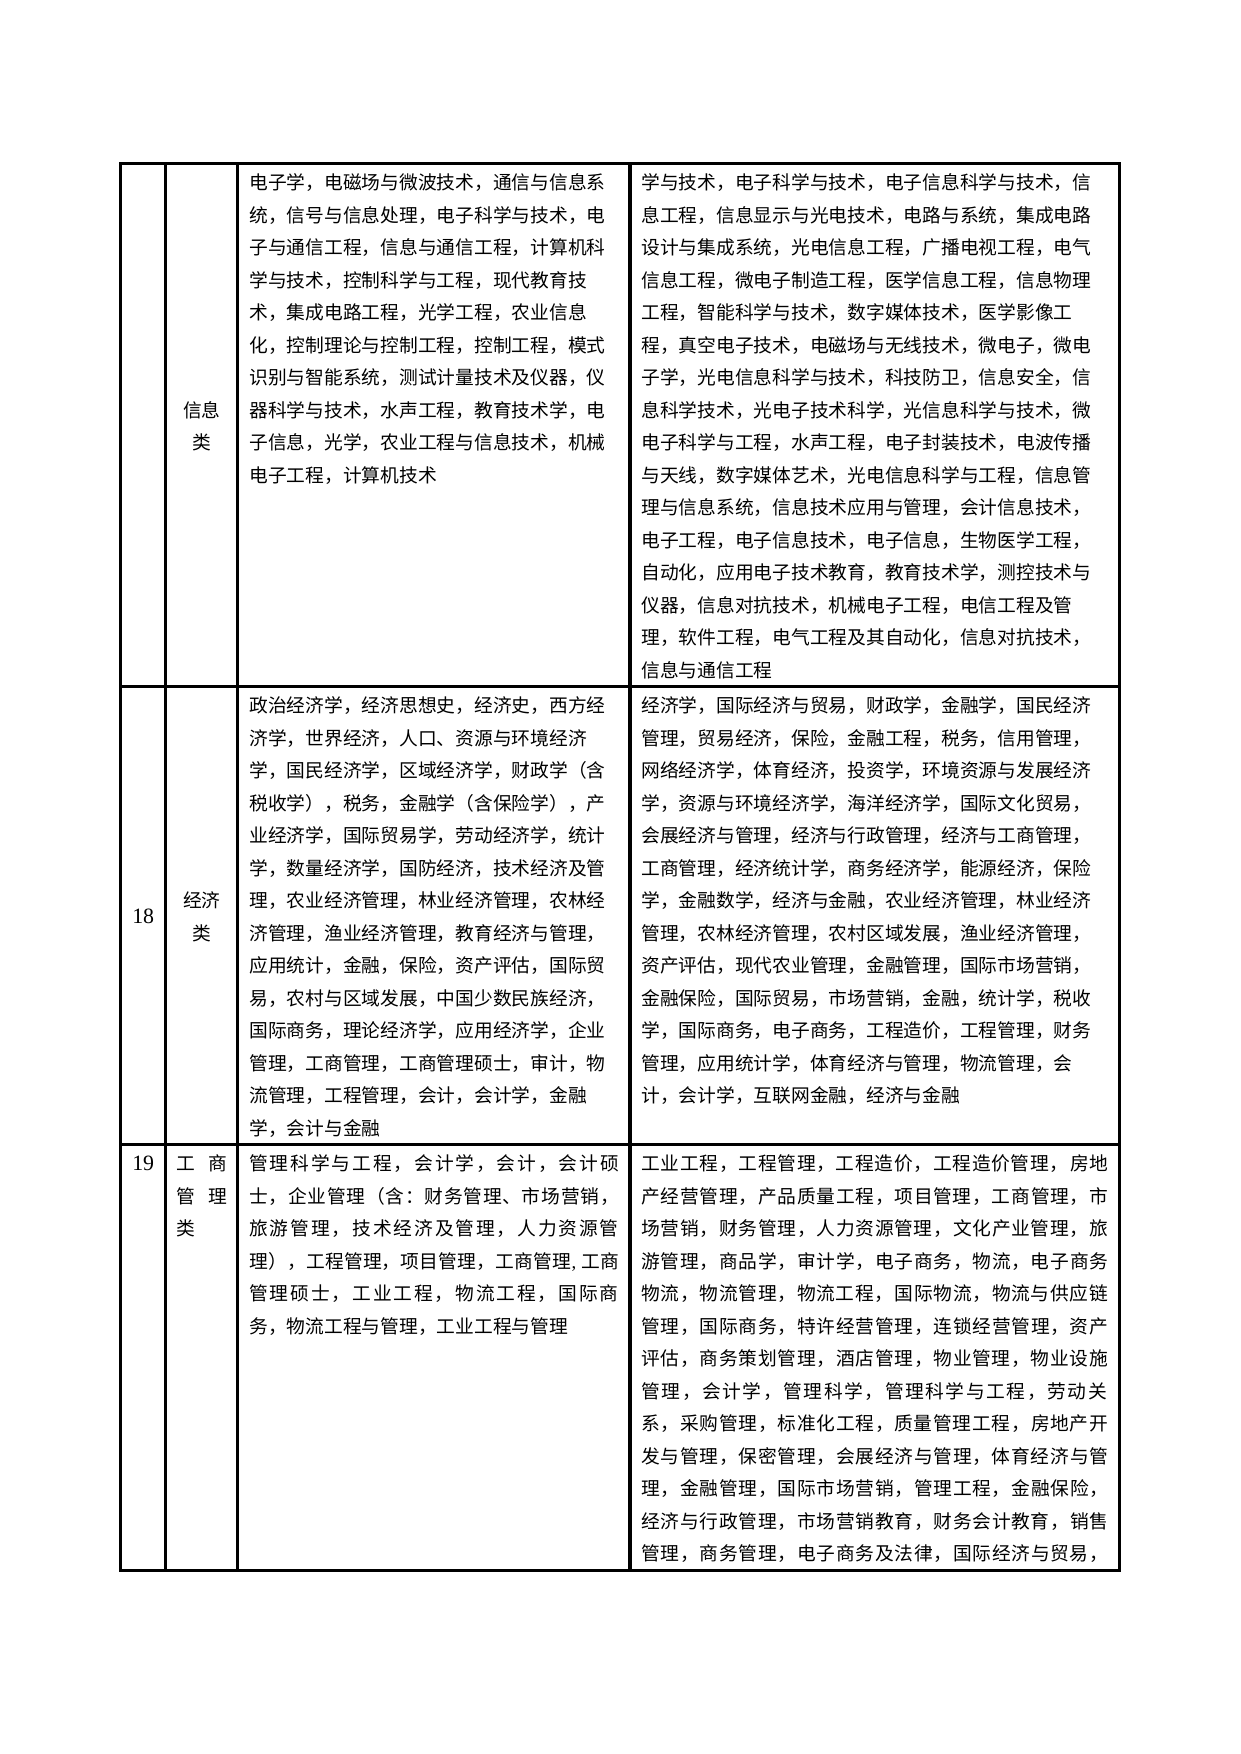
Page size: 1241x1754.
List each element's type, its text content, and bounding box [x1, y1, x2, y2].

table_cell 经济类 [167, 688, 236, 1143]
table_cell 电子信息类 [167, 165, 236, 685]
table_cell 18 [122, 688, 164, 1143]
table_cell 经济学，国际经济与贸易，财政学，金融学，国民经济管理，贸易经济，保险，金融工程，税务，信用管理，网络经济学，体育经济，投资学，环境资源与发展经济学，资源与环境经济学，海洋经济学，国际文化贸易，会展经济与管理，经济与行政管理，经济与工商管理，工商管理，经济统计学，商务经济学，能源经济，保险学，金融数学，经济与金融，农业经济管理，林业经济管理，农林经济管理，农村区域发展，渔业经济管理，资产评估，现代农业管理，金融管理，国际市场营销，金融保险，国际贸易，市场营销，金融，统计学，税收学，国际商务，电子商务，工程造价，工程管理，财务管理，应用统计学，体育经济与管理，物流管理，会计，会计学，互联网金融，经济与金融 [632, 688, 1118, 1143]
table_cell 19 [122, 1146, 164, 1569]
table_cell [632, 165, 1118, 685]
table_cell 政治经济学，经济思想史，经济史，西方经济学，世界经济，人口、资源与环境经济学，国民经济学，区域经济学，财政学（含税收学），税务，金融学（含保险学），产业经济学，国际贸易学，劳动经济学，统计学，数量经济学，国防经济，技术经济及管理，农业经济管理，林业经济管理，农林经济管理，渔业经济管理，教育经济与管理，应用统计，金融，保险，资产评估，国际贸易，农村与区域发展，中国少数民族经济，国际商务，理论经济学，应用经济学，企业管理，工商管理，工商管理硕士，审计，物流管理，工程管理，会计，会计学，金融学，会计与金融 [239, 688, 628, 1143]
table_cell 工商管理类 [167, 1146, 236, 1569]
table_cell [632, 1146, 1118, 1569]
table_cell 17 [122, 165, 164, 685]
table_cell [239, 165, 628, 685]
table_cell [239, 1146, 628, 1569]
